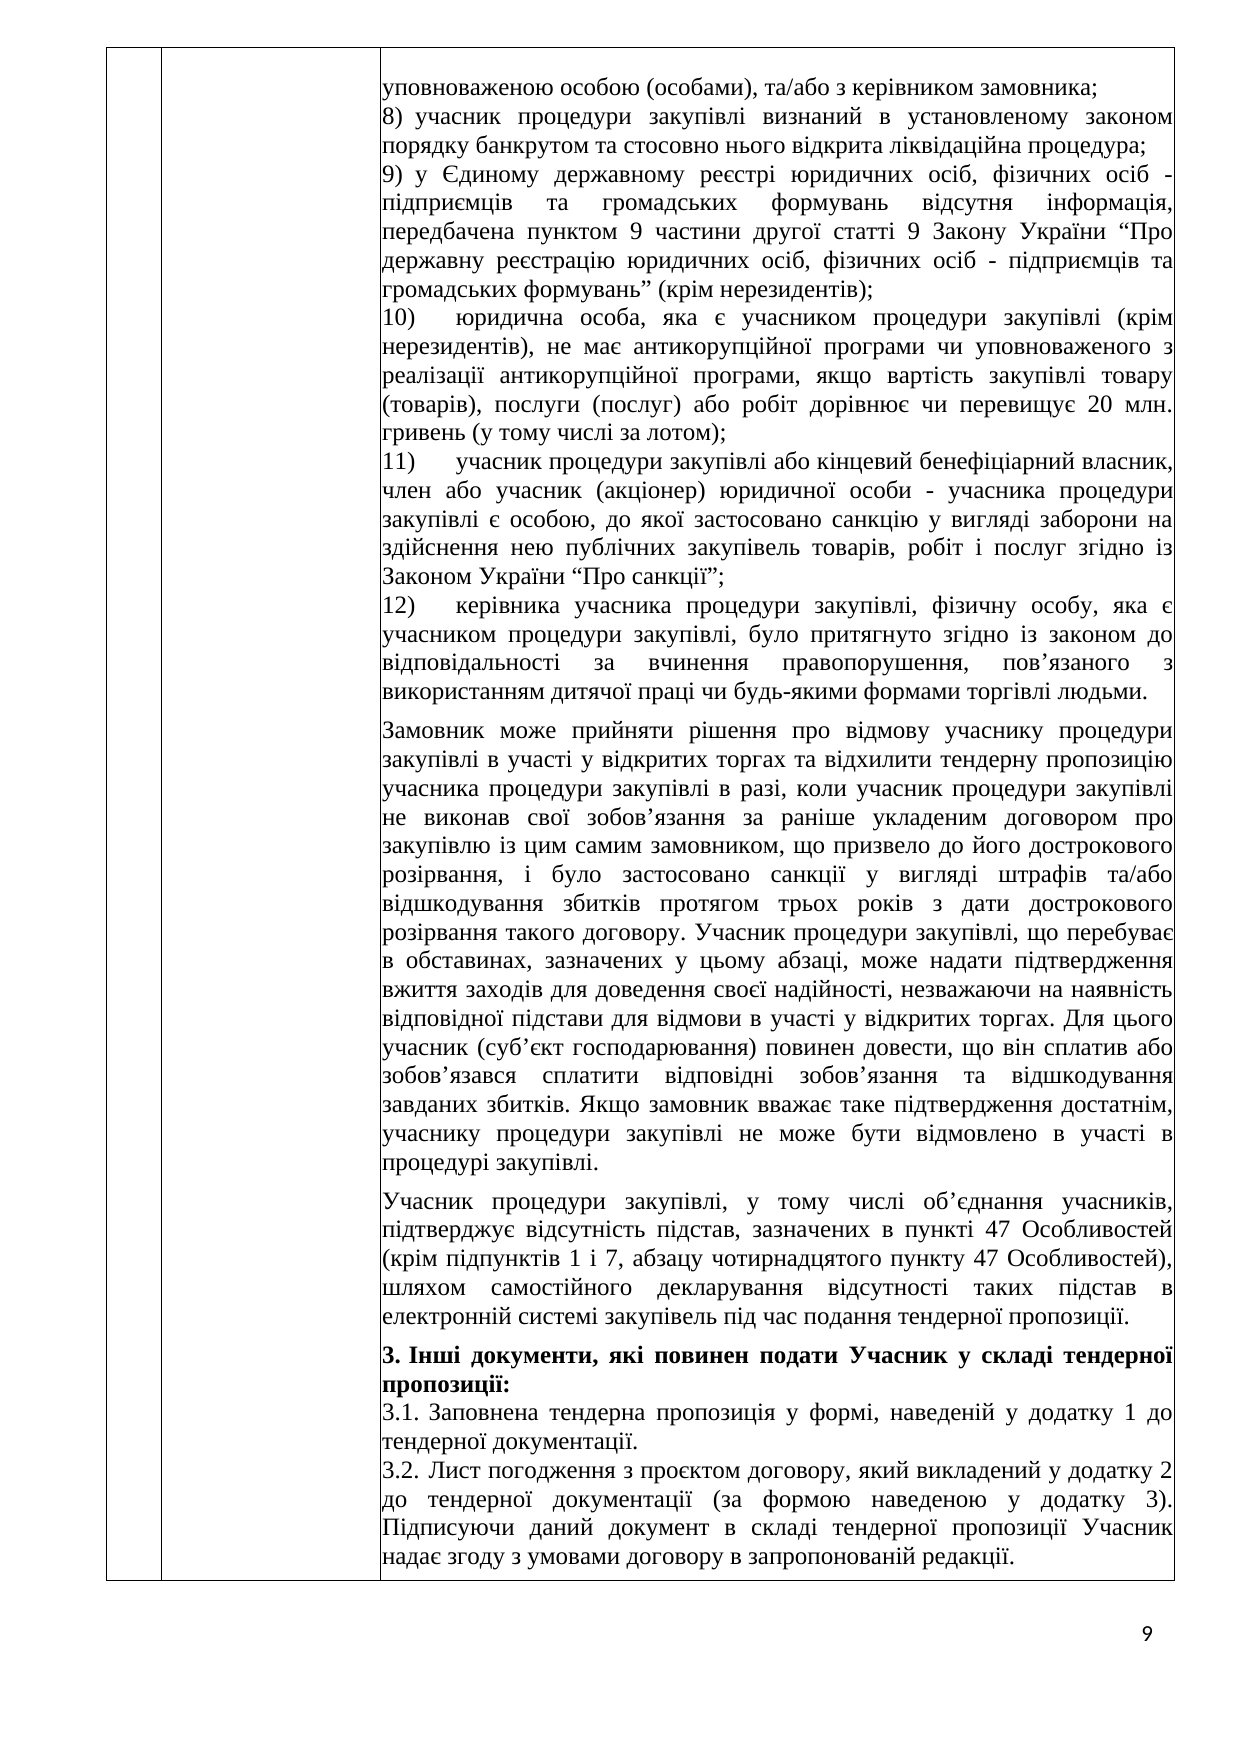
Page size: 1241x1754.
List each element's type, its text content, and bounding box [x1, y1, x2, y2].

table_header [162, 48, 380, 1580]
table_header уповноваженою особою (особами), та/або з керівником замовника; учасник процедури закупівлі визнаний в установленому законом порядку банкрутом та стосовно нього відкрита ліквідаційна процедура; у Єдиному державному реєстрі юридичних осіб, фізичних осіб - підприємців та громадських формувань відсутня інформація, передбачена пунктом 9 частини другої статті 9 Закону України “Про державну реєстрацію юридичних осіб, фізичних осіб - підприємців та громадських формувань” (крім нерезидентів); юридична особа, яка є учасником процедури закупівлі (крім нерезидентів), не має антикорупційної програми чи уповноваженого з реалізації антикорупційної програми, якщо вартість закупівлі товару (товарів), послуги (послуг) або робіт дорівнює чи перевищує 20 млн. гривень (у тому числі за лотом); учасник процедури закупівлі або кінцевий бенефіціарний власник, член або учасник (акціонер) юридичної особи - учасника процедури закупівлі є особою, до якої застосовано санкцію у вигляді заборони на здійснення нею публічних закупівель товарів, робіт і послуг згідно із Законом України “Про санкції”; керівника учасника процедури закупівлі, фізичну особу, яка є учасником процедури закупівлі, було притягнуто згідно із законом до відповідальності за вчинення правопорушення, пов’язаного з використанням дитячої праці чи будь-якими формами торгівлі людьми. Замовник може прийняти рішення про відмову учаснику процедури закупівлі в участі у відкритих торгах та відхилити тендерну пропозицію учасника процедури закупівлі в разі, коли учасник процедури закупівлі не виконав свої зобов’язання за раніше укладеним договором про закупівлю із цим самим замовником, що призвело до його дострокового розірвання, і було застосовано санкції у вигляді штрафів та/або відшкодування збитків протягом трьох років з дати дострокового розірвання такого договору. Учасник процедури закупівлі, що перебуває в обставинах, зазначених у цьому абзаці, може надати підтвердження вжиття заходів для доведення своєї надійності, незважаючи на наявність відповідної підстави для відмови в участі у відкритих торгах. Для цього учасник (суб’єкт господарювання) повинен довести, що він сплатив або зобов’язався сплатити відповідні зобов’язання та відшкодування завданих збитків. Якщо замовник вважає таке підтвердження достатнім, учаснику процедури закупівлі не може бути відмовлено в участі в процедурі закупівлі. Учасник процедури закупівлі, у тому числі об’єднання учасників, підтверджує відсутність підстав, зазначених в пункті 47 Особливостей (крім підпунктів 1 і 7, абзацу чотирнадцятого пункту 47 Особливостей), шляхом самостійного декларування відсутності таких підстав в електронній системі закупівель під час подання тендерної пропозиції. Інші документи, які повинен подати Учасник у складі тендерної пропозиції: Заповнена тендерна пропозиція у формі, наведеній у додатку 1 до тендерної документації. Лист погодження з проєктом договору, який викладений у додатку 2 до тендерної документації (за формою наведеною у додатку 3). Підписуючи даний документ в складі тендерної пропозиції Учасник надає згоду з умовами договору в запропонованій редакції. [381, 48, 1174, 1580]
table_header [107, 48, 161, 1580]
